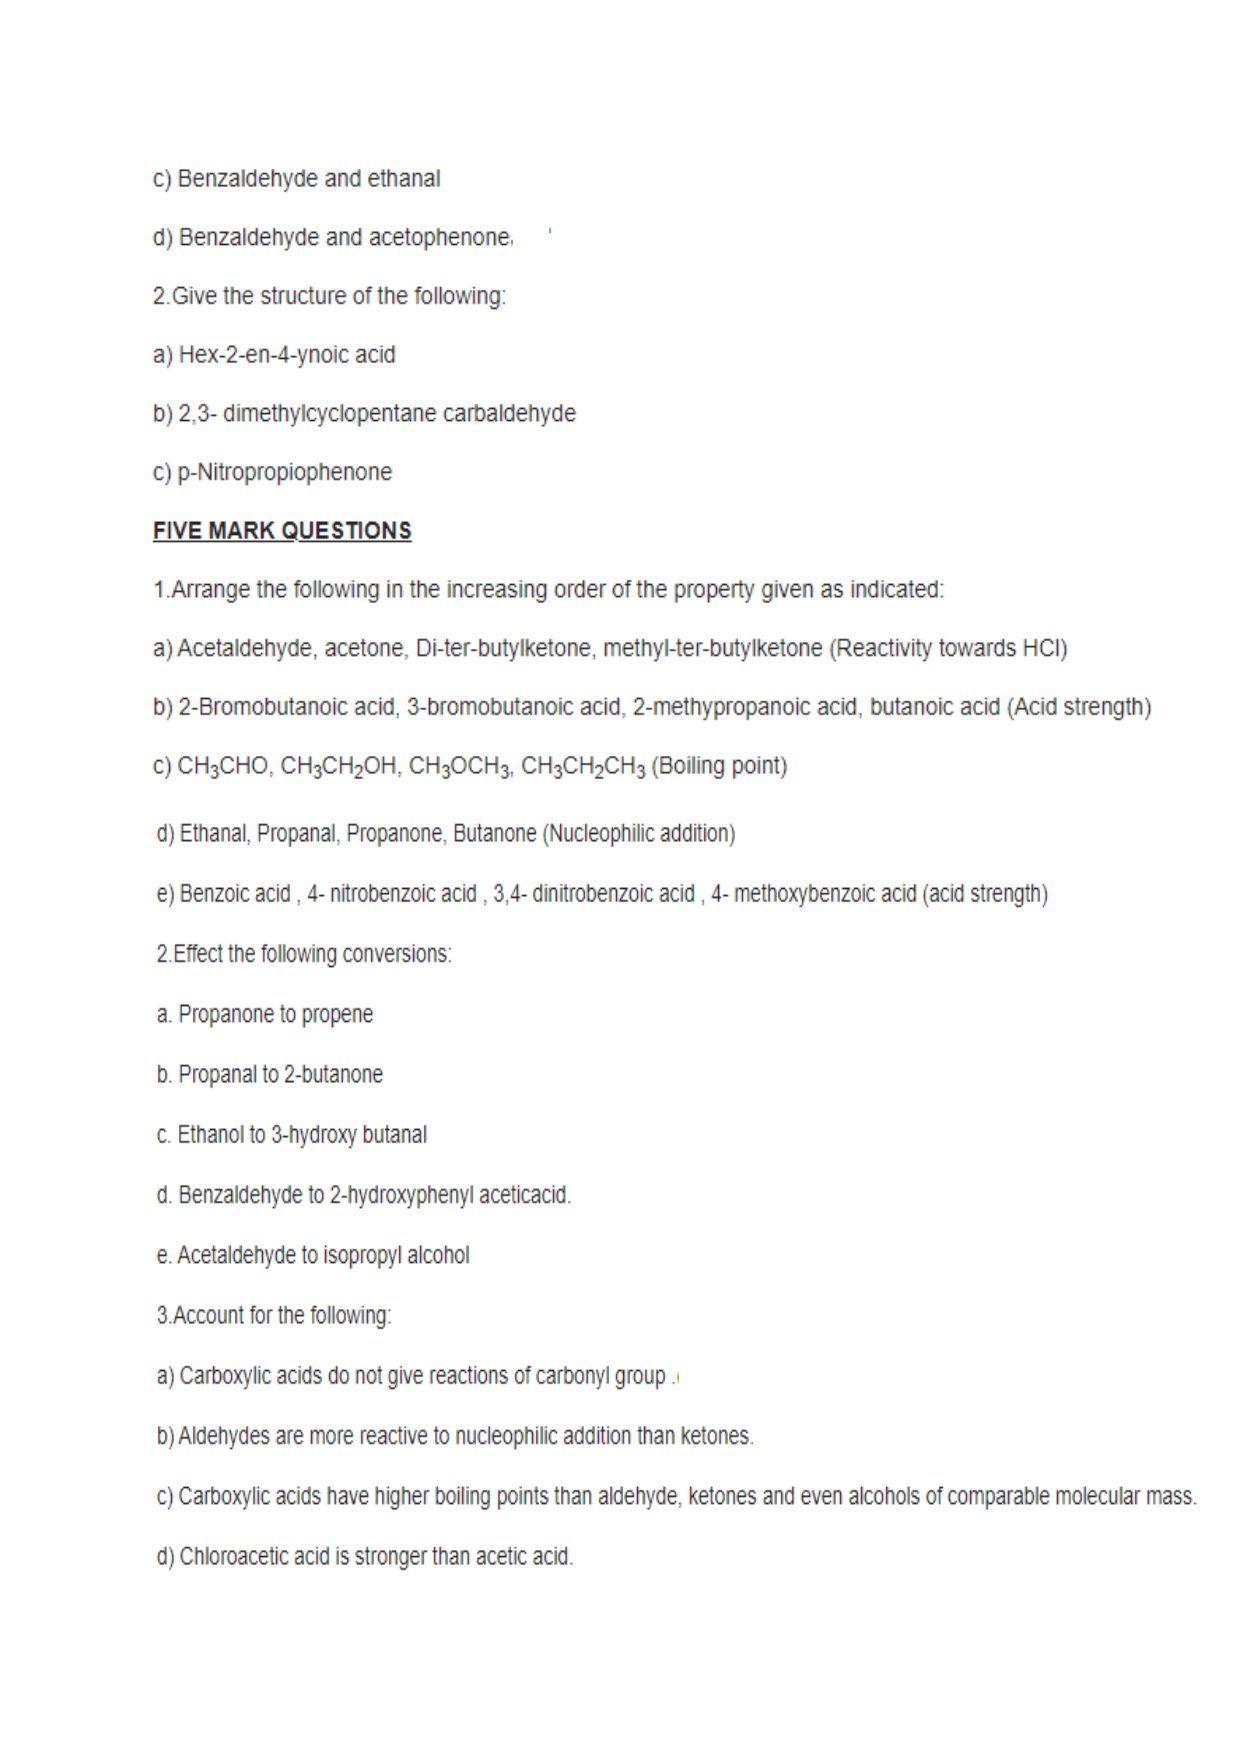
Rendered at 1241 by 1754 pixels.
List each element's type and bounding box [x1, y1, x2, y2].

picture [150, 150, 1179, 786]
picture [150, 811, 1222, 1588]
